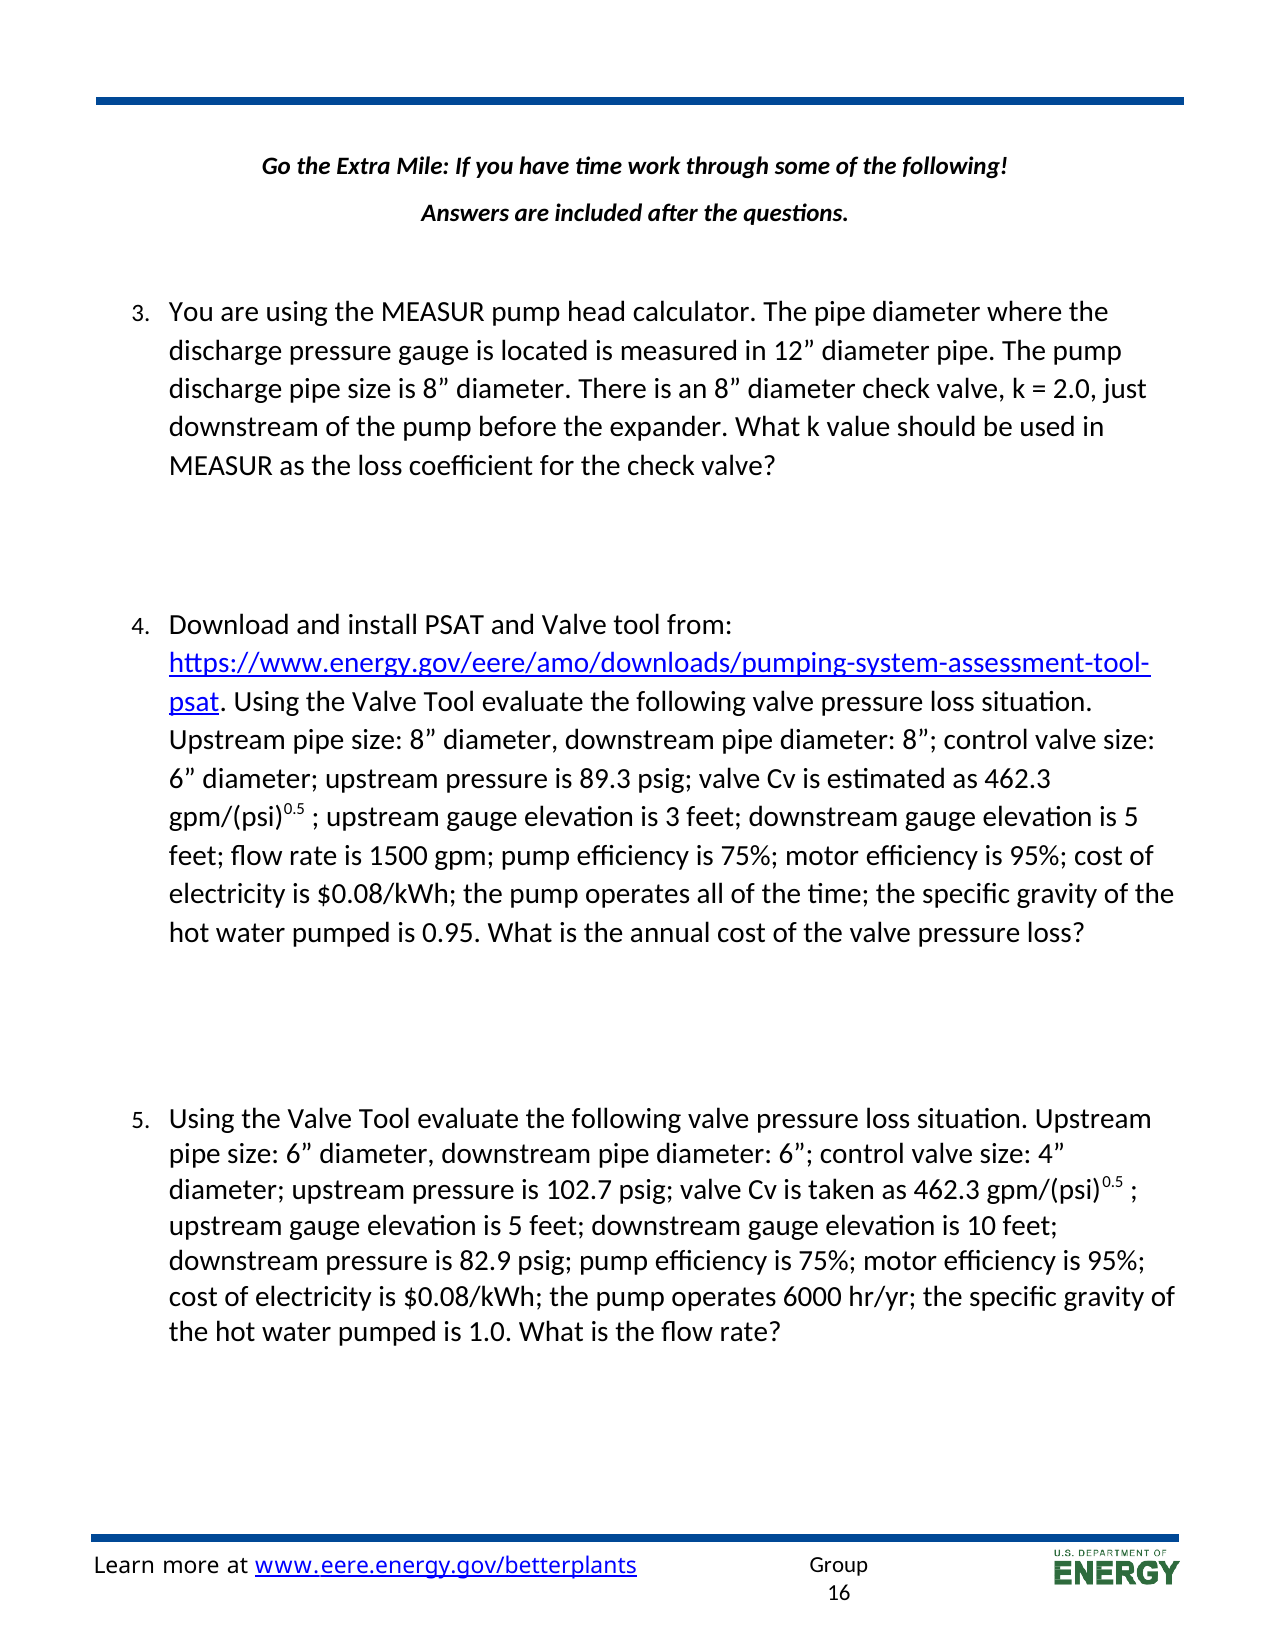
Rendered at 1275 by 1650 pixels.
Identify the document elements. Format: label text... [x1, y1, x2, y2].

text Answers are included after the questions. [94, 197, 1179, 228]
list Download and install PSAT and Valve tool from: https://www.energy.gov/eere/amo/downloads/pumping-system-assessment-tool-psat. Using the Valve Tool evaluate the following valve pressure loss situation. Upstream pipe size: 8” diameter, downstream pipe diameter: 8”; control valve size: 6” diameter; upstream pressure is 89.3 psig; valve Cv is estimated as 462.3 gpm/(psi)0.5 ; upstream gauge elevation is 3 feet; downstream gauge elevation is 5 feet; flow rate is 1500 gpm; pump efficiency is 75%; motor efficiency is 95%; cost of electricity is $0.08/kWh; the pump operates all of the time; the specific gravity of the hot water pumped is 0.95. What is the annual cost of the valve pressure loss? [131, 606, 1181, 949]
list You are using the MEASUR pump head calculator. The pipe diameter where the discharge pressure gauge is located is measured in 12” diameter pipe. The pump discharge pipe size is 8” diameter. There is an 8” diameter check valve, k = 2.0, just downstream of the pump before the expander. What k value should be used in MEASUR as the loss coefficient for the check valve? [131, 293, 1181, 482]
list Using the Valve Tool evaluate the following valve pressure loss situation. Upstream pipe size: 6” diameter, downstream pipe diameter: 6”; control valve size: 4” diameter; upstream pressure is 102.7 psig; valve Cv is taken as 462.3 gpm/(psi)0.5 ; upstream gauge elevation is 5 feet; downstream gauge elevation is 10 feet; downstream pressure is 82.9 psig; pump efficiency is 75%; motor efficiency is 95%; cost of electricity is $0.08/kWh; the pump operates 6000 hr/yr; the specific gravity of the hot water pumped is 1.0. What is the flow rate? [131, 1100, 1181, 1349]
picture [1050, 1545, 1184, 1589]
text Go the Extra Mile: If you have time work through some of the following! [94, 150, 1179, 181]
